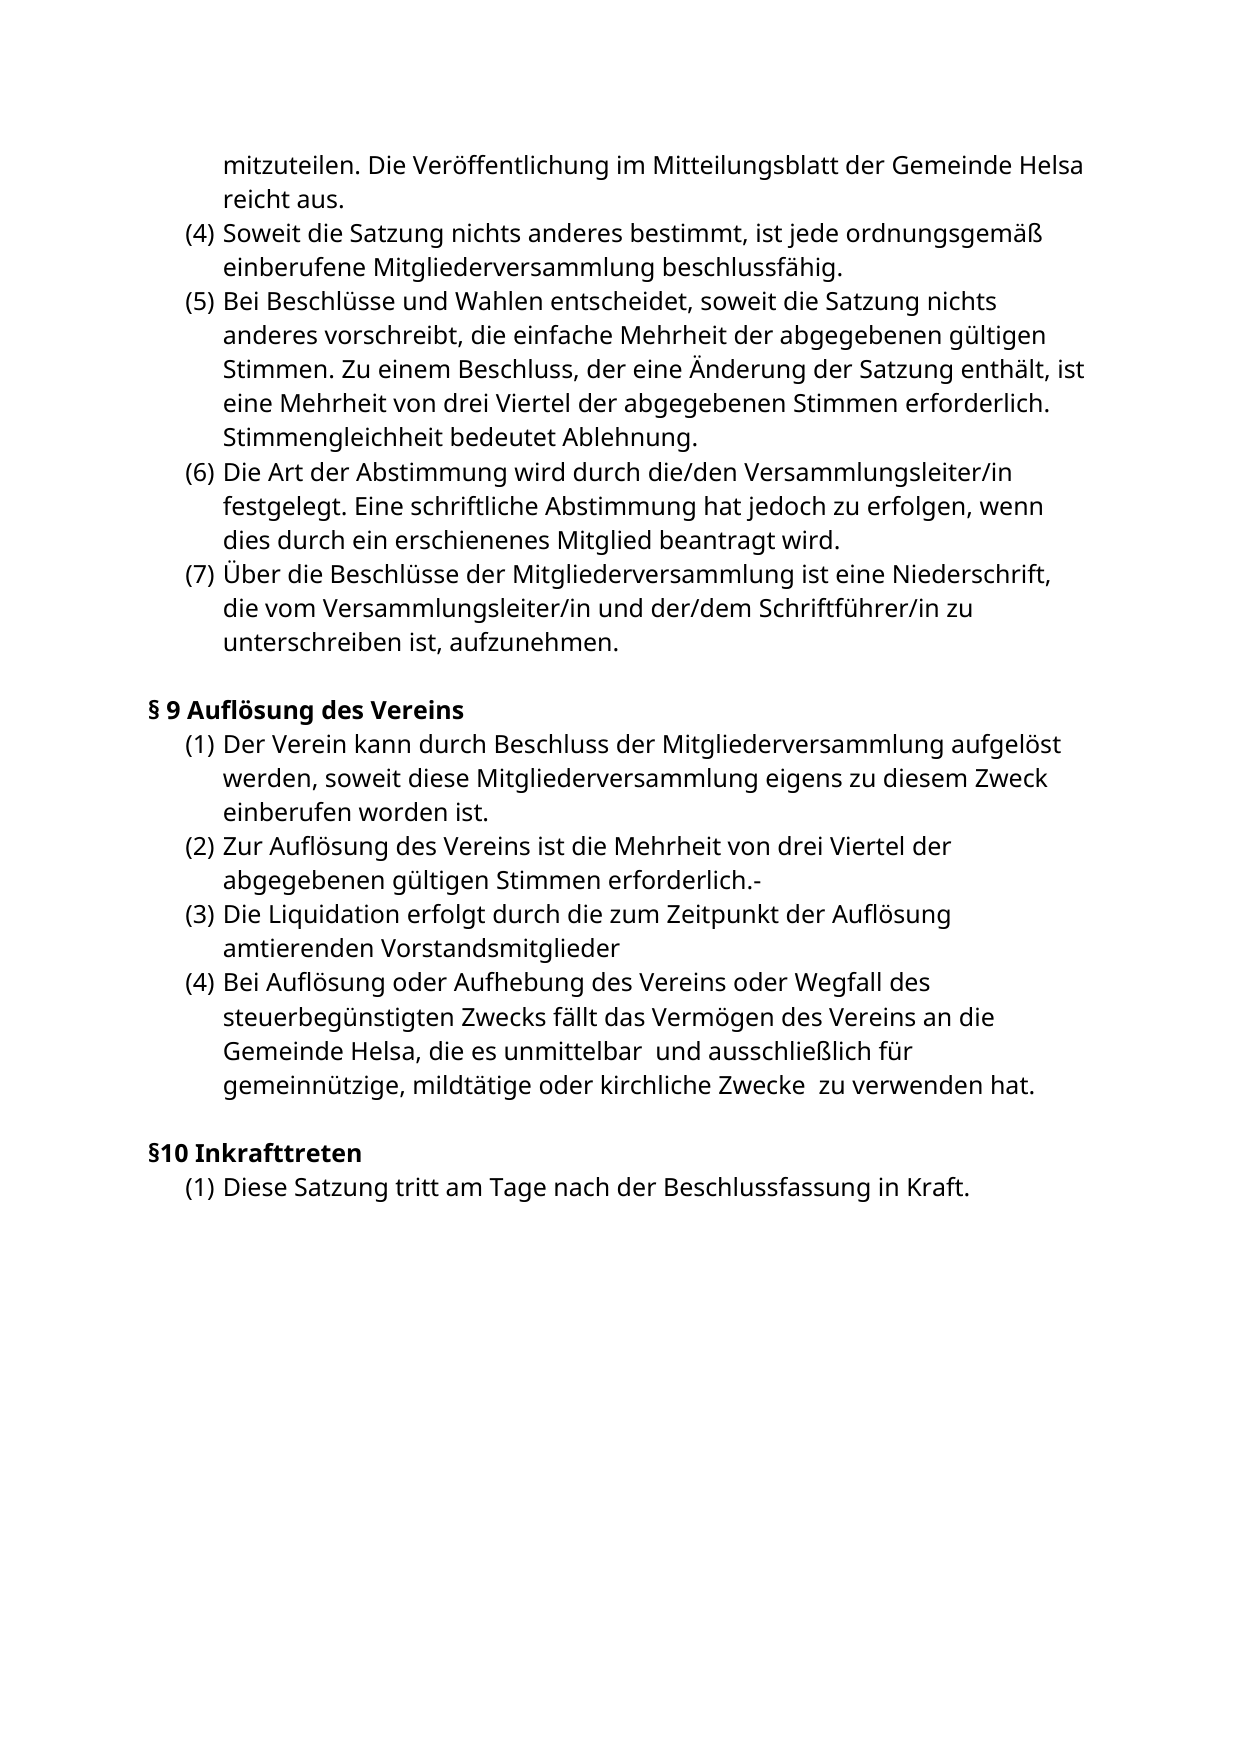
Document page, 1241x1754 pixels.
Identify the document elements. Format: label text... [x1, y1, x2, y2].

text §10 Inkrafttreten [148, 1135, 1093, 1169]
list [185, 148, 1093, 216]
list Die Art der Abstimmung wird durch die/den Versammlungsleiter/in festgelegt. Eine schriftliche Abstimmung hat jedoch zu erfolgen, wenn dies durch ein erschienenes Mitglied beantragt wird. [185, 454, 1093, 556]
list Zur Auflösung des Vereins ist die Mehrheit von drei Viertel der abgegebenen gültigen Stimmen erforderlich.- [185, 829, 1093, 897]
list Bei Beschlüsse und Wahlen entscheidet, soweit die Satzung nichts anderes vorschreibt, die einfache Mehrheit der abgegebenen gültigen Stimmen. Zu einem Beschluss, der eine Änderung der Satzung enthält, ist eine Mehrheit von drei Viertel der abgegebenen Stimmen erforderlich. Stimmengleichheit bedeutet Ablehnung. [185, 284, 1093, 454]
list Soweit die Satzung nichts anderes bestimmt, ist jede ordnungsgemäß einberufene Mitgliederversammlung beschlussfähig. [185, 216, 1093, 284]
text § 9 Auflösung des Vereins [148, 693, 1093, 727]
list Bei Auflösung oder Aufhebung des Vereins oder Wegfall des steuerbegünstigten Zwecks fällt das Vermögen des Vereins an die Gemeinde Helsa, die es unmittelbar und ausschließlich für gemeinnützige, mildtätige oder kirchliche Zwecke zu verwenden hat. [185, 965, 1093, 1101]
list Die Liquidation erfolgt durch die zum Zeitpunkt der Auflösung amtierenden Vorstandsmitglieder [185, 897, 1093, 965]
list Über die Beschlüsse der Mitgliederversammlung ist eine Niederschrift, die vom Versammlungsleiter/in und der/dem Schriftführer/in zu unterschreiben ist, aufzunehmen. [185, 556, 1093, 658]
list Diese Satzung tritt am Tage nach der Beschlussfassung in Kraft. [185, 1169, 1093, 1203]
list Der Verein kann durch Beschluss der Mitgliederversammlung aufgelöst werden, soweit diese Mitgliederversammlung eigens zu diesem Zweck einberufen worden ist. [185, 727, 1093, 829]
